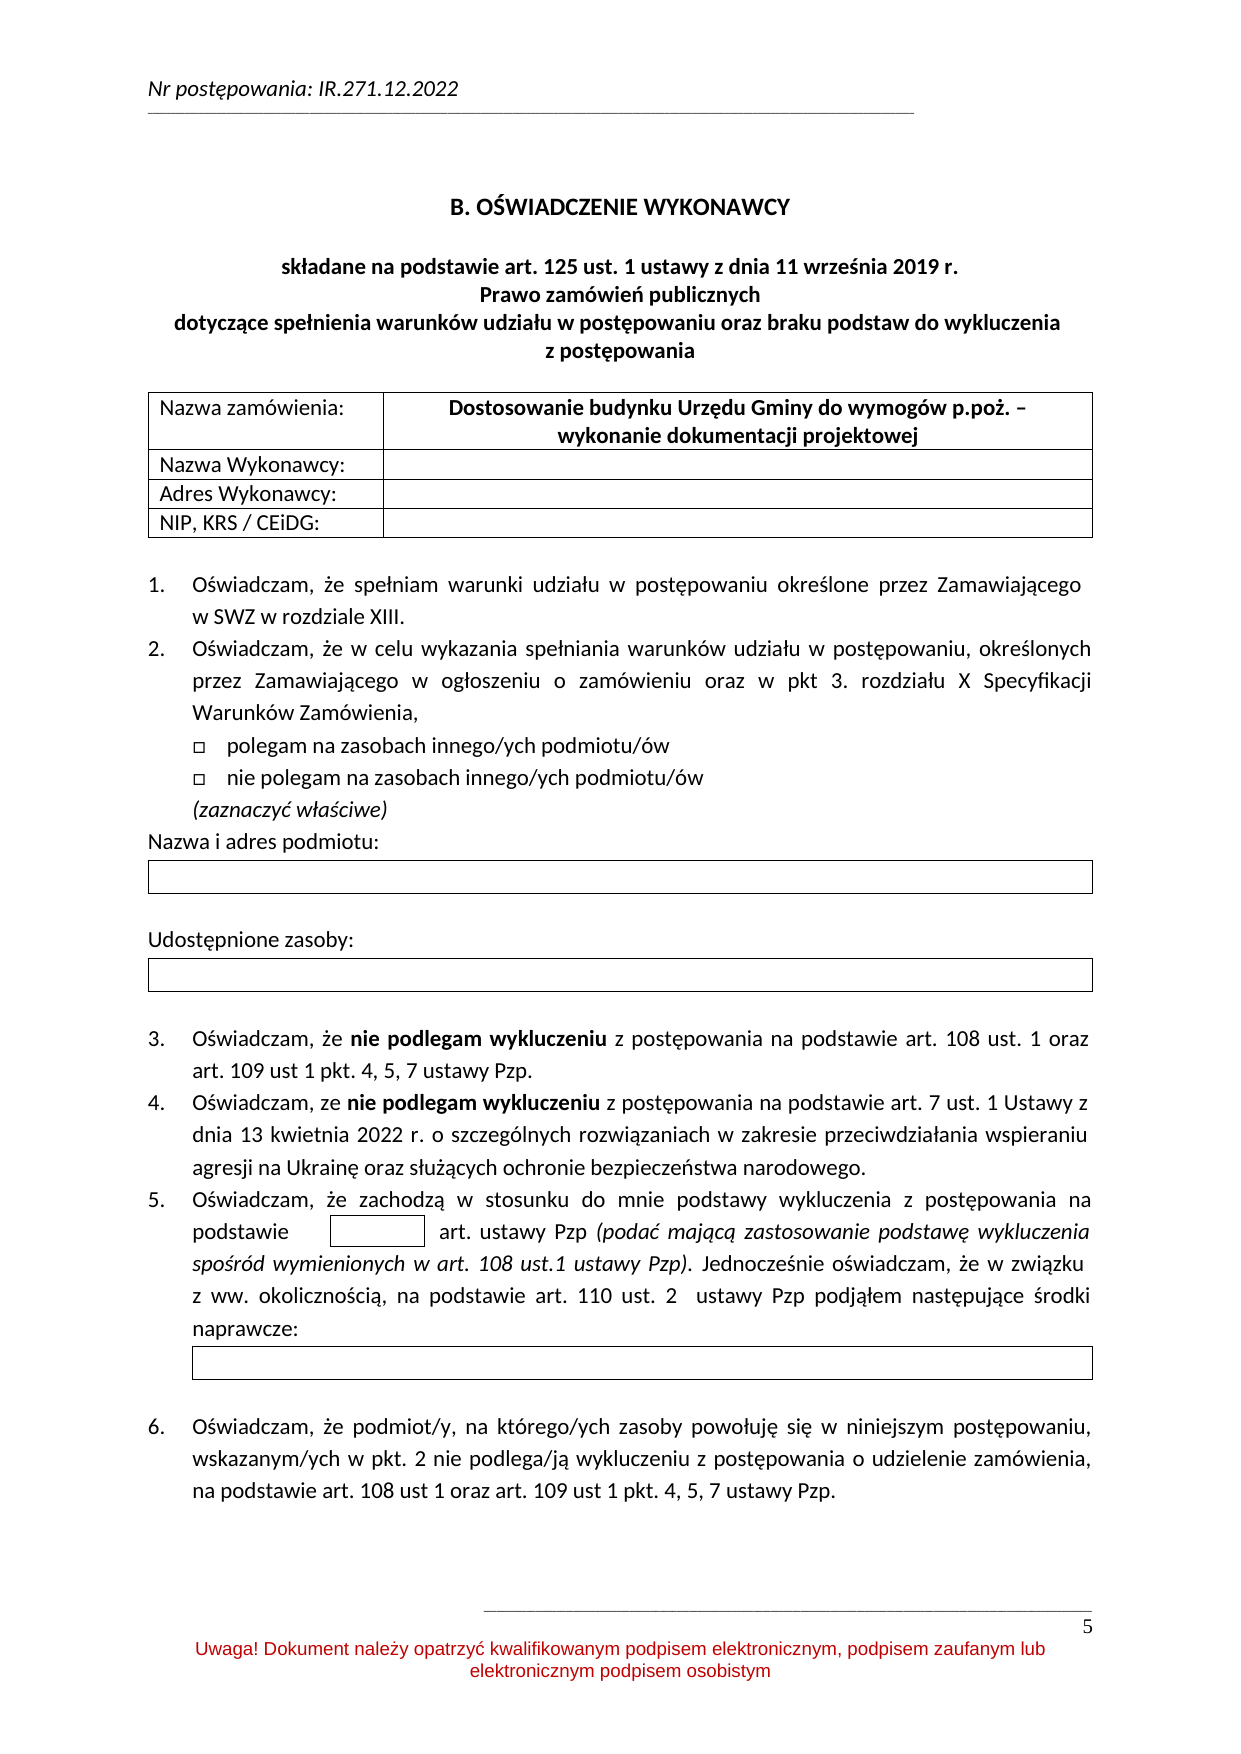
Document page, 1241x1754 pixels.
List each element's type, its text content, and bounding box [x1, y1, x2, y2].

list Oświadczam, że podmiot/y, na którego/ych zasoby powołuję się w niniejszym postępowaniu, wskazanym/ych w pkt. 2 nie podlega/ją wykluczeniu z postępowania o udzielenie zamówienia, na podstawie art. 108 ust 1 oraz art. 109 ust 1 pkt. 4, 5, 7 ustawy Pzp. [148, 1412, 1093, 1504]
list Oświadczam, że nie podlegam wykluczeniu z postępowania na podstawie art. 108 ust. 1 oraz art. 109 ust 1 pkt. 4, 5, 7 ustawy Pzp. [148, 1024, 1090, 1084]
text Prawo zamówień publicznych [148, 280, 1093, 308]
text Udostępnione zasoby: [148, 926, 1093, 954]
text dotyczące spełnienia warunków udziału w postępowaniu oraz braku podstaw do wykluczenia z postępowania [148, 308, 1093, 364]
table_header [149, 959, 1092, 991]
table_header [331, 1216, 424, 1246]
text Nazwa i adres podmiotu: [148, 827, 1093, 855]
text (zaznaczyć właściwe) [192, 795, 1093, 823]
table_cell Nazwa Wykonawcy: [149, 450, 383, 478]
table_header Nazwa zamówienia: [149, 393, 383, 449]
list Oświadczam, ze nie podlegam wykluczeniu z postępowania na podstawie art. 7 ust. 1 Ustawy z dnia 13 kwietnia 2022 r. o szczególnych rozwiązaniach w zakresie przeciwdziałania wspieraniu agresji na Ukrainę oraz służących ochronie bezpieczeństwa narodowego. [148, 1088, 1090, 1181]
text □ nie polegam na zasobach innego/ych podmiotu/ów [192, 763, 1093, 791]
text B. OŚWIADCZENIE WYKONAWCY [148, 191, 1093, 222]
table_header Dostosowanie budynku Urzędu Gminy do wymogów p.poż. – wykonanie dokumentacji projektowej [384, 393, 1092, 449]
table_cell [384, 509, 1092, 537]
table_cell [384, 480, 1092, 507]
list Oświadczam, że zachodzą w stosunku do mnie podstawy wykluczenia z postępowania na podstawie art. ustawy Pzp (podać mającą zastosowanie podstawę wykluczenia spośród wymienionych w art. 108 ust.1 ustawy Pzp). Jednocześnie oświadczam, że w związku z ww. okolicznością, na podstawie art. 110 ust. 2 ustawy Pzp podjąłem następujące środki naprawcze: [148, 1185, 1093, 1342]
list Oświadczam, że spełniam warunki udziału w postępowaniu określone przez Zamawiającego w SWZ w rozdziale XIII. [148, 570, 1093, 630]
text składane na podstawie art. 125 ust. 1 ustawy z dnia 11 września 2019 r. [148, 252, 1093, 280]
table_cell NIP, KRS / CEiDG: [149, 509, 383, 537]
text □ polegam na zasobach innego/ych podmiotu/ów [192, 731, 1093, 759]
table_cell [384, 450, 1092, 478]
table_cell Adres Wykonawcy: [149, 480, 383, 507]
table_header [149, 861, 1092, 892]
table_header [193, 1347, 1092, 1379]
list Oświadczam, że w celu wykazania spełniania warunków udziału w postępowaniu, określonych przez Zamawiającego w ogłoszeniu o zamówieniu oraz w pkt 3. rozdziału X Specyfikacji Warunków Zamówienia, [148, 634, 1093, 727]
